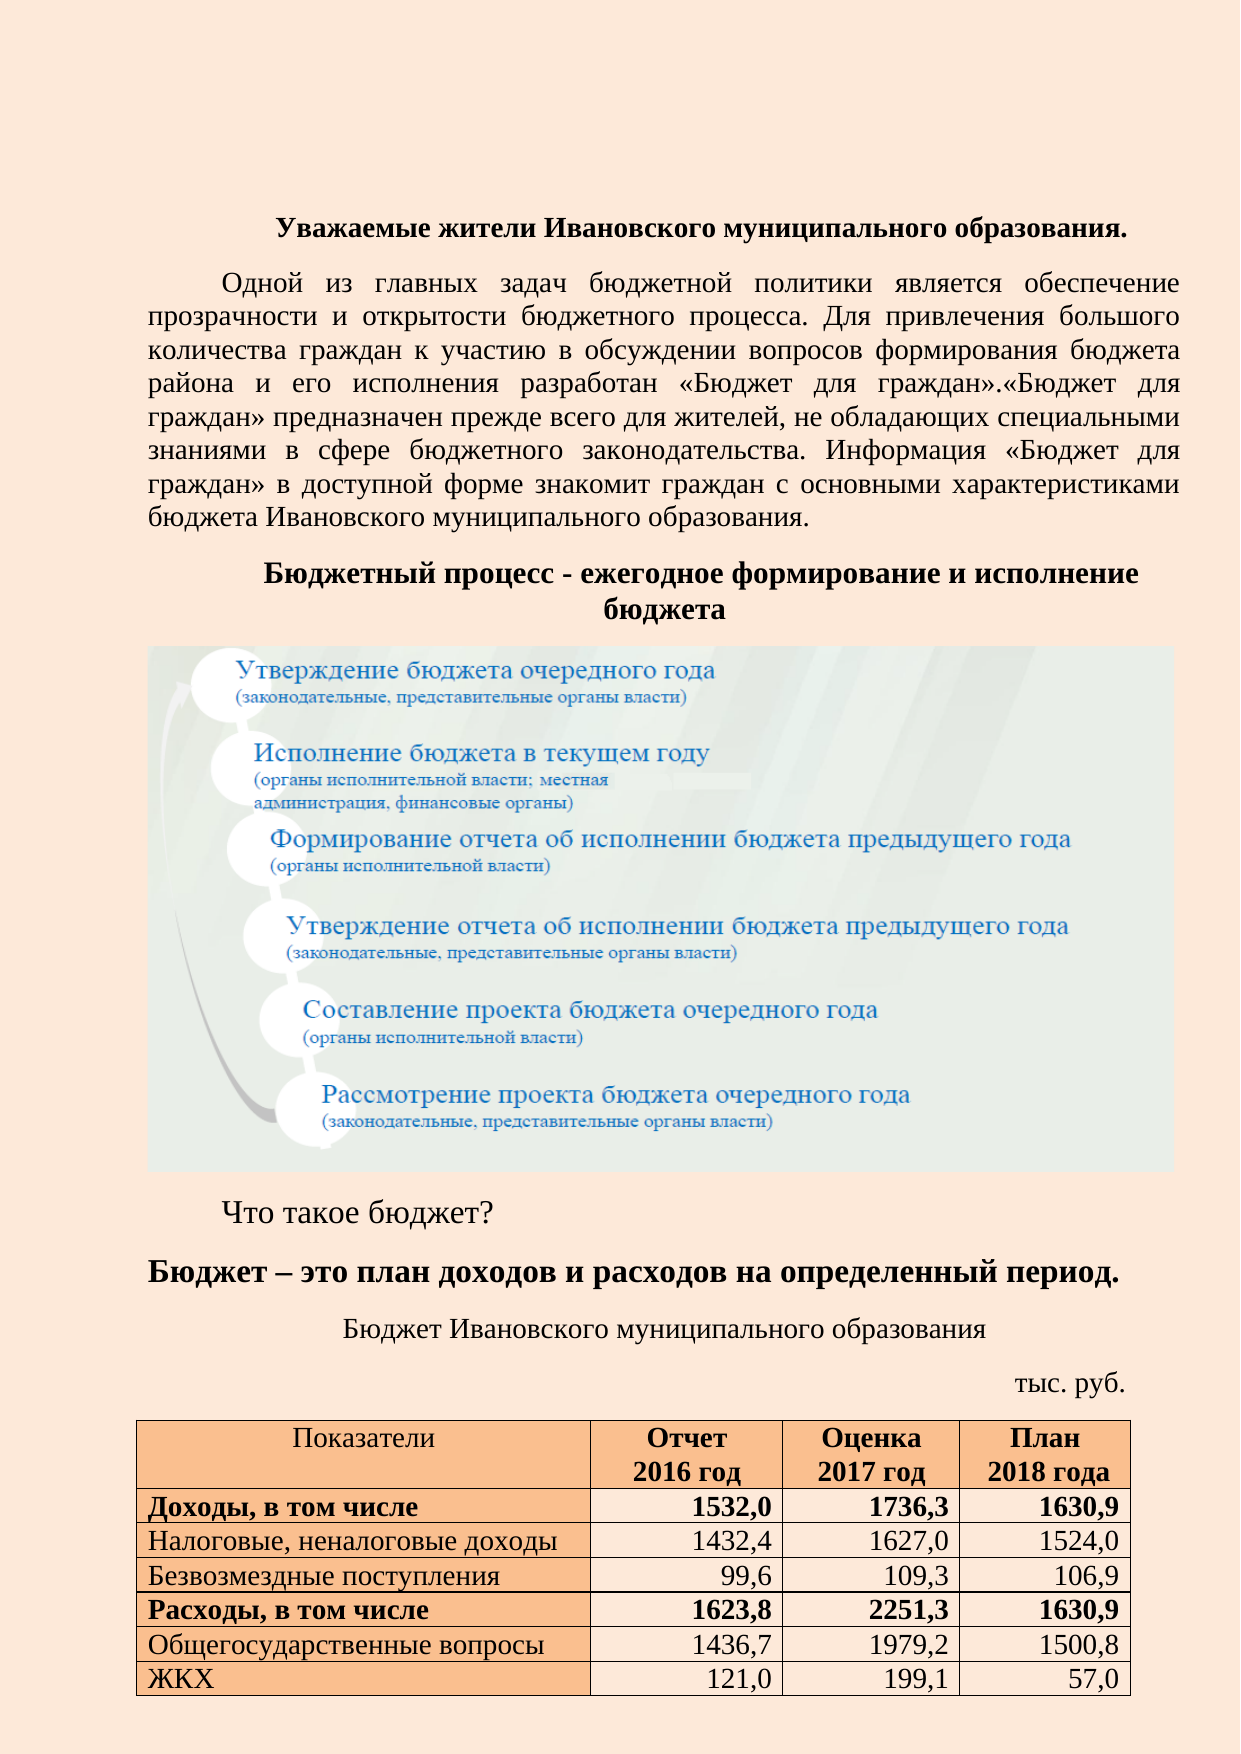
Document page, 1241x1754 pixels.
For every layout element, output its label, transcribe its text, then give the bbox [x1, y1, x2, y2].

text Уважаемые жители Ивановского муниципального образования. [148, 210, 1181, 244]
text тыс. руб. [885, 1365, 1181, 1399]
table_cell 1532,0 [591, 1489, 782, 1522]
table_cell Налоговые, неналоговые доходы [137, 1523, 590, 1557]
table_cell 1500,8 [960, 1627, 1130, 1661]
text Бюджетный процесс - ежегодное формирование и исполнение бюджета [148, 554, 1181, 626]
table_header Отчет 2016 год [591, 1421, 782, 1488]
table_cell ЖКХ [137, 1662, 590, 1695]
table_cell 1524,0 [960, 1523, 1130, 1557]
table_cell 57,0 [960, 1662, 1130, 1695]
table_cell 1630,9 [960, 1593, 1130, 1626]
text Одной из главных задач бюджетной политики является обеспечение прозрачности и открытости бюджетного процесса. Для привлечения большого количества граждан к участию в обсуждении вопросов формирования бюджета района и его исполнения разработан «Бюджет для граждан».«Бюджет для граждан» предназначен прежде всего для жителей, не обладающих специальными знаниями в сфере бюджетного законодательства. Информация «Бюджет для граждан» в доступной форме знакомит граждан с основными характеристиками бюджета Ивановского муниципального образования. [148, 265, 1181, 533]
text Бюджет Ивановского муниципального образования [148, 1311, 1181, 1344]
table_cell 1436,7 [591, 1627, 782, 1661]
table_cell 1627,0 [783, 1523, 959, 1557]
table_cell 2251,3 [783, 1593, 959, 1626]
table_cell 1736,3 [783, 1489, 959, 1522]
table_header Показатели [137, 1421, 590, 1488]
table_cell Общегосударственные вопросы [137, 1627, 590, 1661]
table_header План 2018 года [960, 1421, 1130, 1488]
table_cell Доходы, в том числе [137, 1489, 590, 1522]
table_cell 121,0 [591, 1662, 782, 1695]
table_cell 106,9 [960, 1558, 1130, 1591]
table_cell 1979,2 [783, 1627, 959, 1661]
table_cell Безвозмездные поступления [137, 1558, 590, 1591]
table_cell 1630,9 [960, 1489, 1130, 1522]
table_cell 109,3 [783, 1558, 959, 1591]
text Бюджет – это план доходов и расходов на определенный период. [148, 1252, 1181, 1290]
table_header Оценка 2017 год [783, 1421, 959, 1488]
table_cell 199,1 [783, 1662, 959, 1695]
table_cell 1432,4 [591, 1523, 782, 1557]
table_cell 1623,8 [591, 1593, 782, 1626]
picture [147, 646, 1175, 1172]
table_cell 99,6 [591, 1558, 782, 1591]
table_cell Расходы, в том числе [137, 1593, 590, 1626]
text Что такое бюджет? [148, 1192, 1181, 1231]
